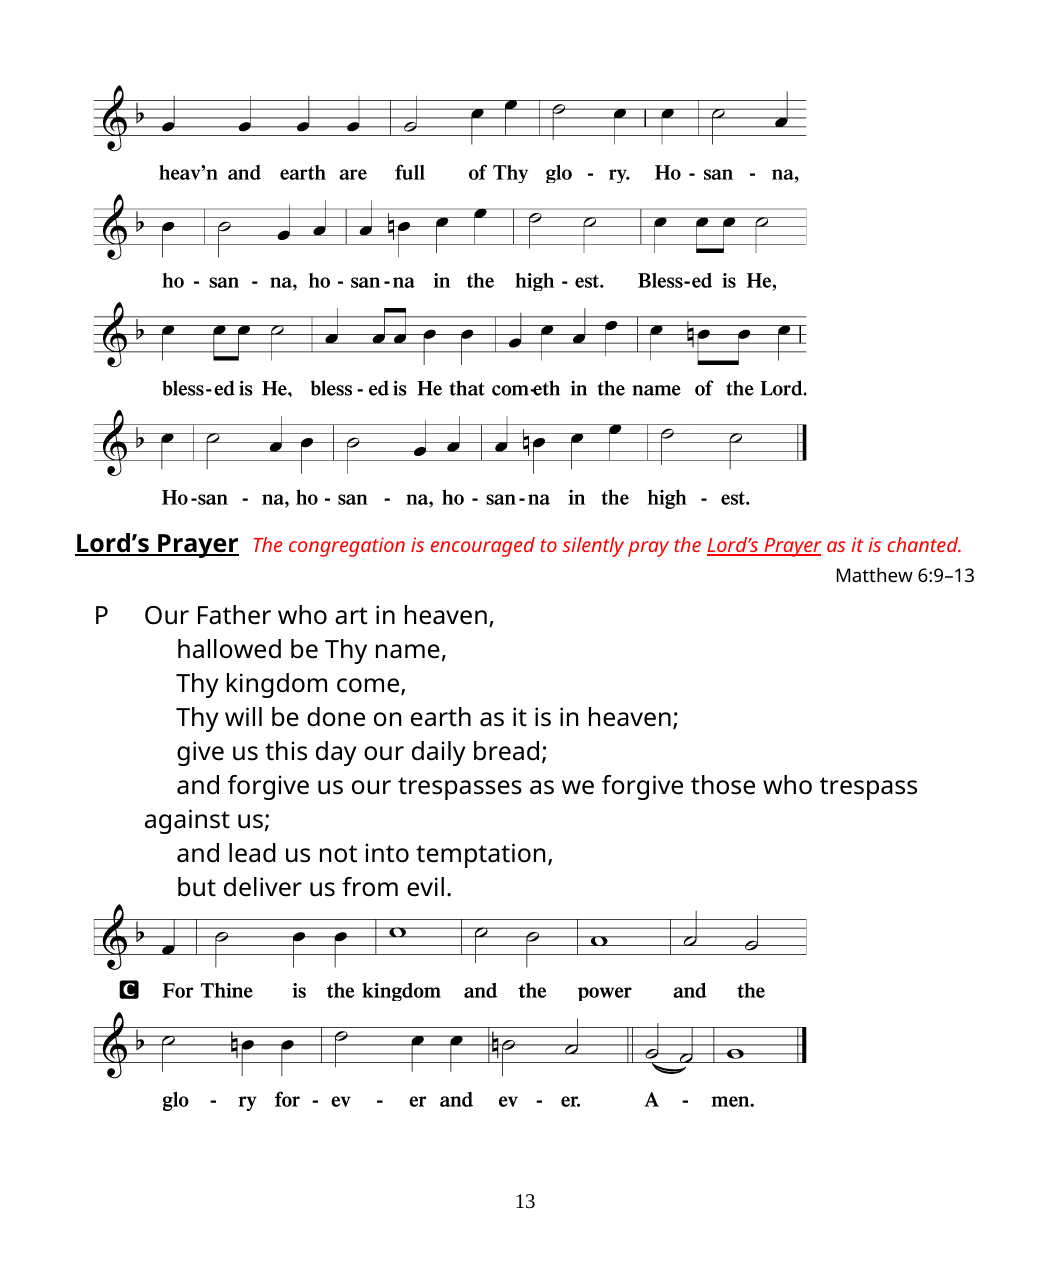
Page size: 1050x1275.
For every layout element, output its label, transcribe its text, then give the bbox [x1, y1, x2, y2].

text give us this day our daily bread; [144, 734, 975, 768]
text hallowed be Thy name, [144, 632, 975, 666]
text and forgive us our trespasses as we forgive those who trespass against us; [144, 768, 975, 836]
text and lead us not into temptation, [144, 836, 975, 870]
text Thy will be done on earth as it is in heaven; [144, 700, 975, 734]
picture [93, 904, 807, 1111]
text P Our Father who art in heaven, [94, 598, 975, 632]
text Lord’s Prayer The congregation is encouraged to silently pray the Lord’s Prayer as it is chanted. Matthew 6:9–13 [75, 525, 975, 589]
picture [93, 75, 807, 509]
text but deliver us from evil. [144, 870, 975, 904]
text Thy kingdom come, [144, 666, 975, 700]
